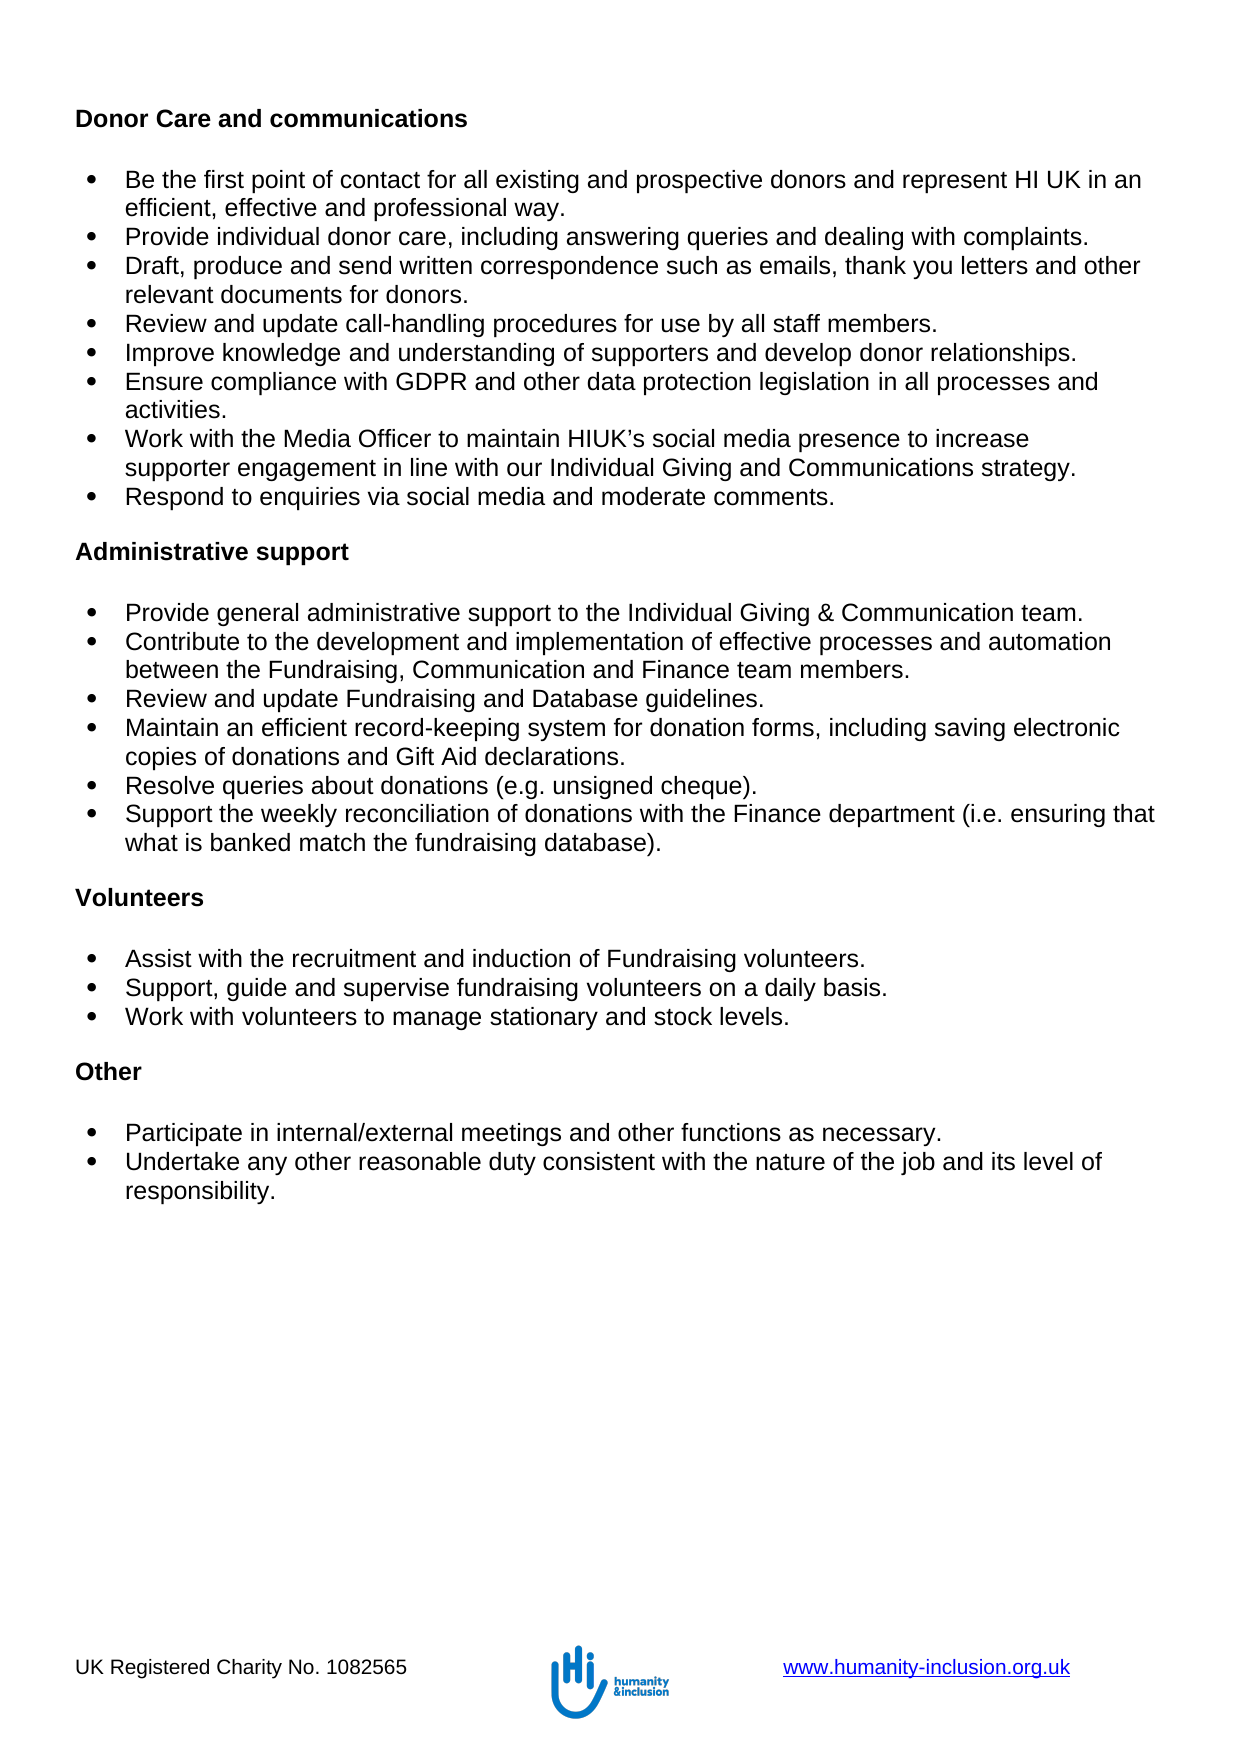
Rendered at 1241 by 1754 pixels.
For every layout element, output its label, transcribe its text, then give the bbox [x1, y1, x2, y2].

list Ensure compliance with GDPR and other data protection legislation in all processes and activities. [87, 366, 1165, 424]
list Maintain an efficient record-keeping system for donation forms, including saving electronic copies of donations and Gift Aid declarations. [87, 713, 1165, 771]
text Administrative support [75, 537, 1160, 566]
list Contribute to the development and implementation of effective processes and automation between the Fundraising, Communication and Finance team members. [87, 627, 1165, 684]
text Volunteers [75, 883, 1160, 912]
list Work with volunteers to manage stationary and stock levels. [87, 1002, 1165, 1031]
list Provide general administrative support to the Individual Giving & Communication team. [87, 598, 1165, 627]
list Improve knowledge and understanding of supporters and develop donor relationships. [87, 337, 1165, 366]
text Other [75, 1057, 1160, 1086]
list Draft, produce and send written correspondence such as emails, thank you letters and other relevant documents for donors. [87, 251, 1165, 309]
list Undertake any other reasonable duty consistent with the nature of the job and its level of responsibility. [87, 1147, 1165, 1204]
list Respond to enquiries via social media and moderate comments. [87, 482, 1110, 511]
picture [541, 1635, 679, 1729]
list Be the first point of contact for all existing and prospective donors and represent HI UK in an efficient, effective and professional way. [87, 164, 1165, 222]
list Work with the Media Officer to maintain HIUK’s social media presence to increase supporter engagement in line with our Individual Giving and Communications strategy. [87, 424, 1110, 482]
list Participate in internal/external meetings and other functions as necessary. [87, 1118, 1165, 1147]
list Provide individual donor care, including answering queries and dealing with complaints. [87, 222, 1165, 251]
list Support, guide and supervise fundraising volunteers on a daily basis. [87, 973, 1165, 1002]
list Support the weekly reconciliation of donations with the Finance department (i.e. ensuring that what is banked match the fundraising database). [87, 799, 1165, 857]
list Resolve queries about donations (e.g. unsigned cheque). [87, 771, 1165, 799]
list Review and update Fundraising and Database guidelines. [87, 684, 1165, 713]
list Assist with the recruitment and induction of Fundraising volunteers. [87, 944, 1165, 973]
text Donor Care and communications [75, 104, 1160, 132]
list Review and update call-handling procedures for use by all staff members. [87, 309, 1165, 337]
